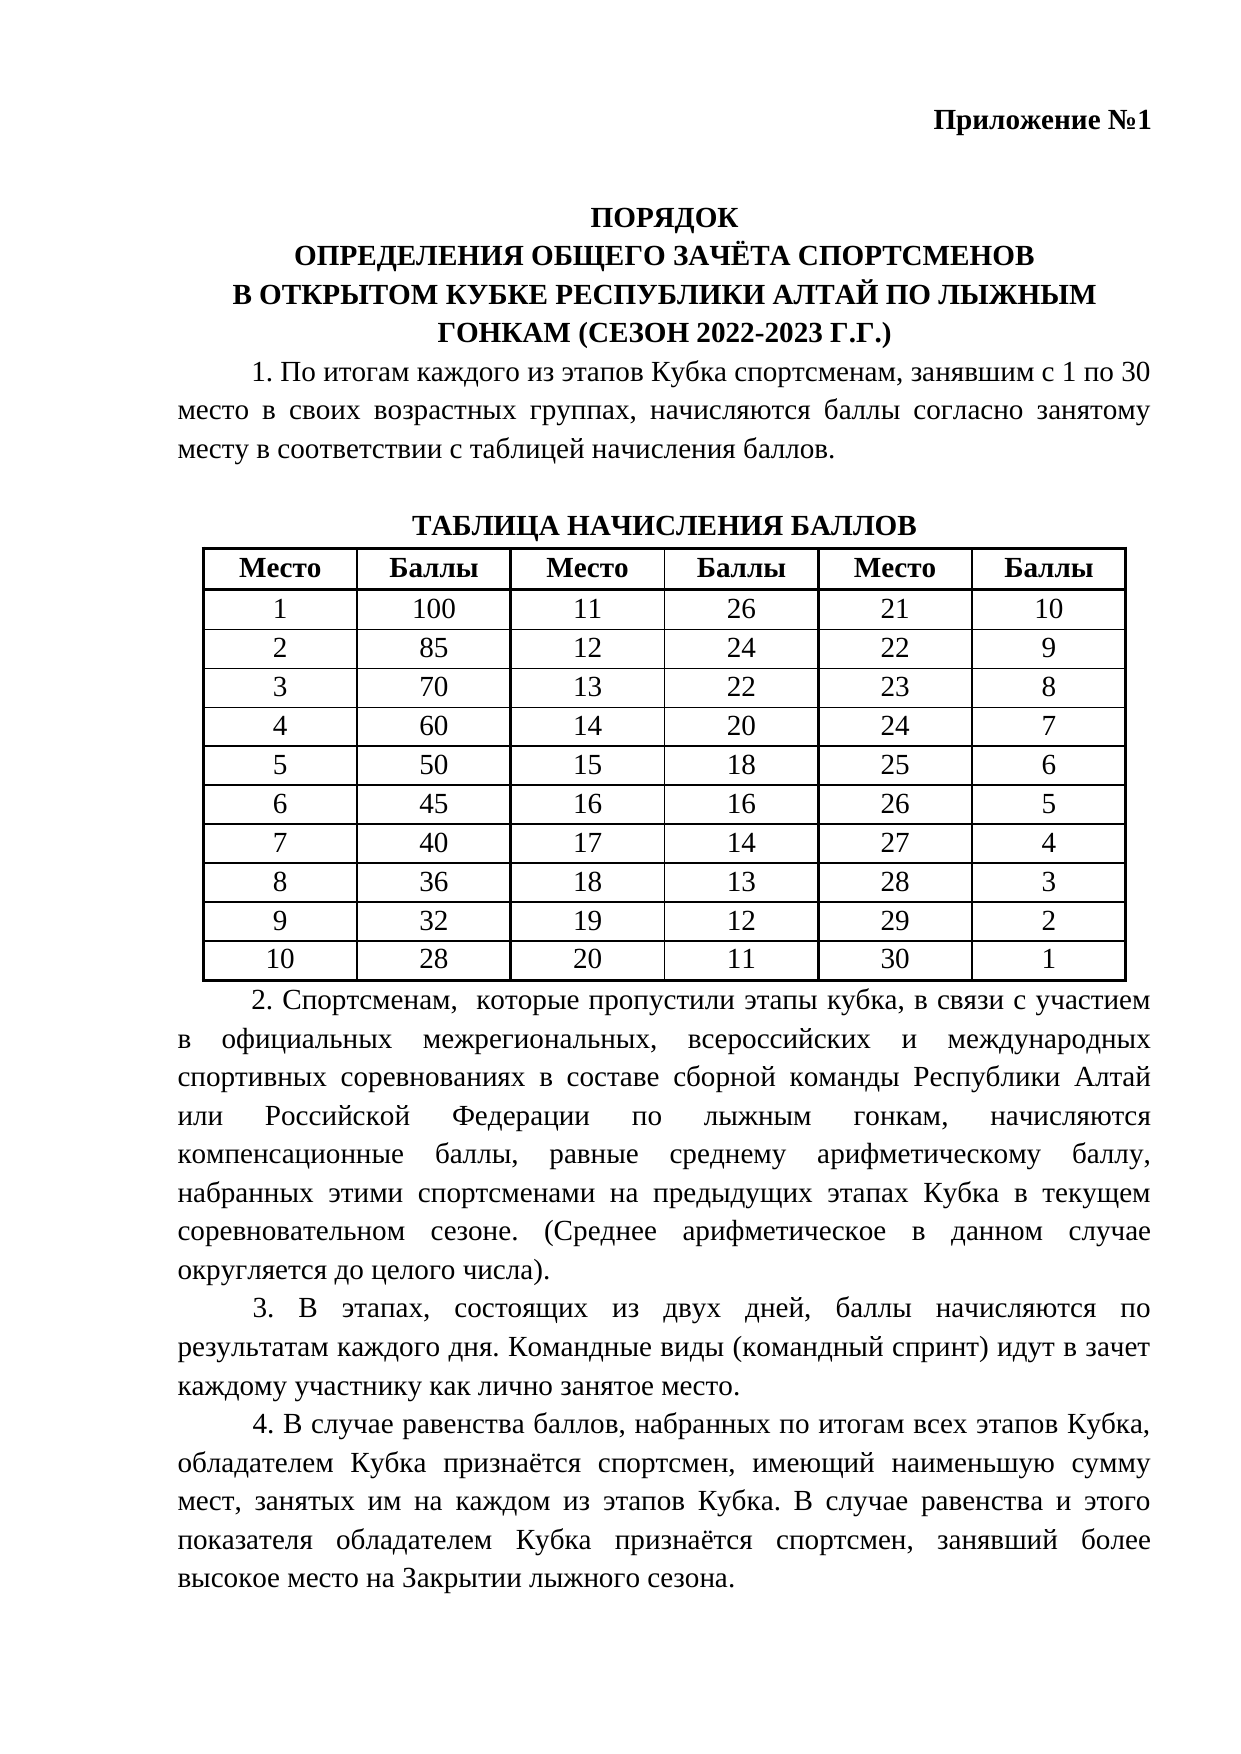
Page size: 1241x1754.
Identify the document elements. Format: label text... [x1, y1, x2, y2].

table_cell 100 [358, 591, 509, 628]
table_cell 10 [973, 591, 1124, 628]
table_cell 24 [820, 708, 971, 745]
table_cell 7 [973, 708, 1124, 745]
text в открытом Кубке Республики Алтай по лыжным гонкам (сезон 2022-2023 г.г.) [177, 277, 1152, 349]
table_cell 16 [512, 786, 664, 823]
table_cell 18 [512, 864, 664, 901]
table_cell 22 [820, 630, 971, 667]
table_cell 23 [820, 669, 971, 706]
table_cell 18 [665, 747, 817, 784]
table_cell 10 [205, 942, 356, 979]
table_cell 45 [358, 786, 509, 823]
table_cell 3 [973, 864, 1124, 901]
text ТАБЛИЦА НАЧИСЛЕНИЯ БАЛЛОВ [177, 508, 1152, 542]
text 4. В случае равенства баллов, набранных по итогам всех этапов Кубка, обладателем Кубка признаётся спортсмен, имеющий наименьшую сумму мест, занятых им на каждом из этапов Кубка. В случае равенства и этого показателя обладателем Кубка признаётся спортсмен, занявший более высокое место на Закрытии лыжного сезона. [177, 1406, 1152, 1594]
table_cell 6 [205, 786, 356, 823]
table_cell 60 [358, 708, 509, 745]
table_cell 16 [665, 786, 817, 823]
table_cell 1 [205, 591, 356, 628]
table_cell 20 [512, 942, 664, 979]
table_cell 25 [820, 747, 971, 784]
table_cell 13 [665, 864, 817, 901]
table_cell 20 [665, 708, 817, 745]
table_cell 6 [973, 747, 1124, 784]
table_cell 28 [358, 942, 509, 979]
table_cell 5 [973, 786, 1124, 823]
text определения общего зачёта спортсменов [177, 238, 1152, 272]
table_cell 5 [205, 747, 356, 784]
text Приложение №1 [177, 102, 1152, 135]
table_cell 9 [973, 630, 1124, 667]
table_header Место [820, 550, 971, 588]
table_header Баллы [665, 550, 817, 588]
table_cell 12 [512, 630, 664, 667]
table_cell 70 [358, 669, 509, 706]
table_cell 26 [820, 786, 971, 823]
table_header Баллы [358, 550, 509, 588]
table_cell 28 [820, 864, 971, 901]
table_cell 26 [665, 591, 817, 628]
table_cell 40 [358, 825, 509, 862]
table_cell 8 [205, 864, 356, 901]
table_cell 11 [512, 591, 664, 628]
text 2. Спортсменам, которые пропустили этапы кубка, в связи с участием в официальных межрегиональных, всероссийских и международных спортивных соревнованиях в составе сборной команды Республики Алтай или Российской Федерации по лыжным гонкам, начисляются компенсационные баллы, равные среднему арифметическому баллу, набранных этими спортсменами на предыдущих этапах Кубка в текущем соревновательном сезоне. (Среднее арифметическое в данном случае округляется до целого числа). [177, 982, 1152, 1286]
table_cell 2 [973, 903, 1124, 940]
table_cell 8 [973, 669, 1124, 706]
table_cell 36 [358, 864, 509, 901]
table_cell 50 [358, 747, 509, 784]
table_header Место [205, 550, 356, 588]
table_cell 85 [358, 630, 509, 667]
text 1. По итогам каждого из этапов Кубка спортсменам, занявшим с 1 по 30 место в своих возрастных группах, начисляются баллы согласно занятому месту в соответствии с таблицей начисления баллов. [177, 354, 1152, 464]
table_cell 3 [205, 669, 356, 706]
table_cell 2 [205, 630, 356, 667]
table_cell 7 [205, 825, 356, 862]
table_cell 32 [358, 903, 509, 940]
table_cell 17 [512, 825, 664, 862]
text 3. В этапах, состоящих из двух дней, баллы начисляются по результатам каждого дня. Командные виды (командный спринт) идут в зачет каждому участнику как лично занятое место. [177, 1291, 1152, 1401]
table_header Место [512, 550, 664, 588]
table_cell 21 [820, 591, 971, 628]
table_cell 12 [665, 903, 817, 940]
table_cell 15 [512, 747, 664, 784]
table_cell 11 [665, 942, 817, 979]
table_cell 29 [820, 903, 971, 940]
text ПОРЯДОК [177, 200, 1152, 233]
table_cell 9 [205, 903, 356, 940]
table_cell 30 [820, 942, 971, 979]
table_cell 14 [512, 708, 664, 745]
table_cell 24 [665, 630, 817, 667]
table_cell 14 [665, 825, 817, 862]
table_cell 4 [973, 825, 1124, 862]
table_cell 27 [820, 825, 971, 862]
table_cell 13 [512, 669, 664, 706]
table_cell 19 [512, 903, 664, 940]
table_cell 4 [205, 708, 356, 745]
table_cell 22 [665, 669, 817, 706]
table_cell 1 [973, 942, 1124, 979]
table_header Баллы [973, 550, 1124, 588]
